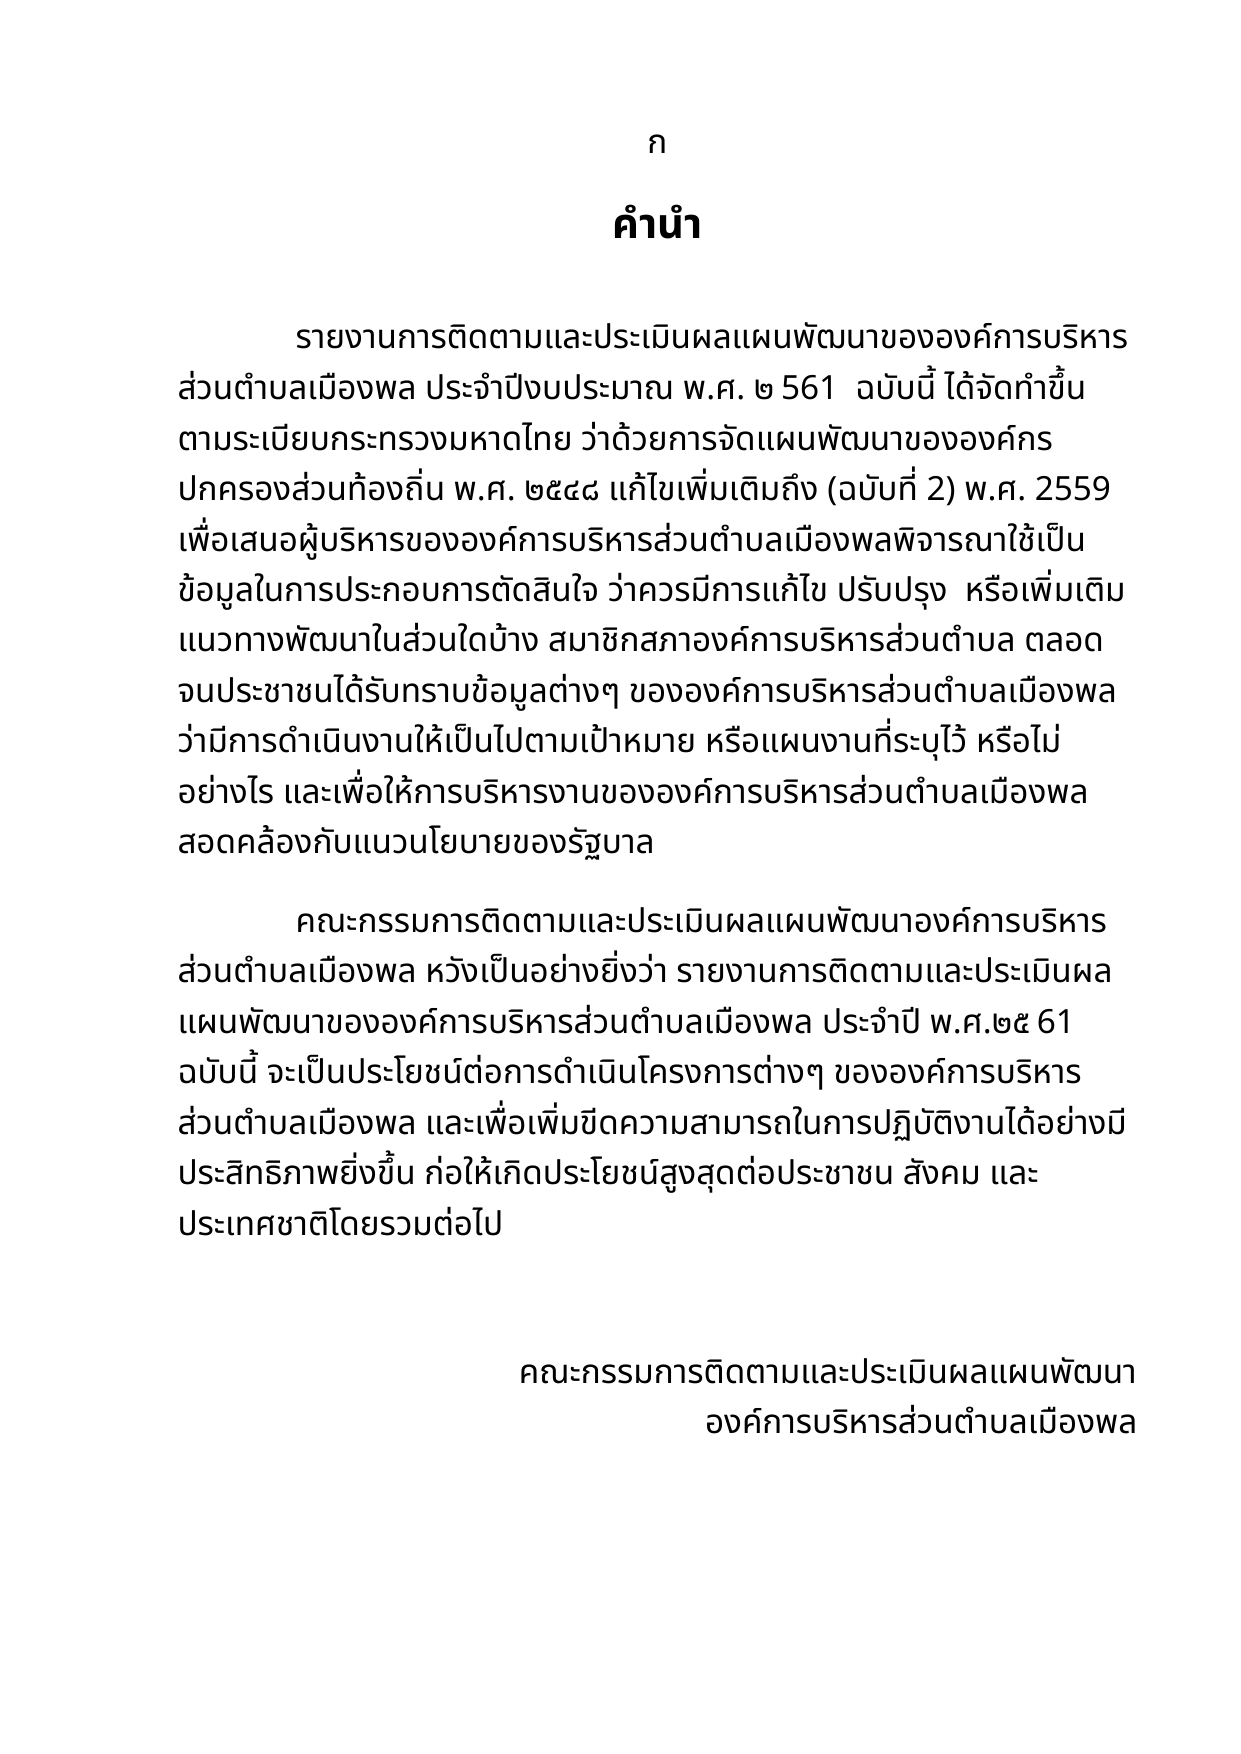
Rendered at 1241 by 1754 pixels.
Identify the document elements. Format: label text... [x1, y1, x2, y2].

text คณะกรรมการติดตามและประเมินผลแผนพัฒนา [177, 1348, 1137, 1398]
text องค์การบริหารส่วนตำบลเมืองพล [177, 1398, 1137, 1448]
text ก [177, 118, 1137, 169]
text คณะกรรมการติดตามและประเมินผลแผนพัฒนาองค์การบริหารส่วนตำบลเมืองพล หวังเป็นอย่างยิ่งว่า รายงานการติดตามและประเมินผลแผนพัฒนาขององค์การบริหารส่วนตำบลเมืองพล ประจำปี พ.ศ.๒๕61 ฉบับนี้ จะเป็นประโยชน์ต่อการดำเนินโครงการต่างๆ ขององค์การบริหารส่วนตำบลเมืองพล และเพื่อเพิ่มขีดความสามารถในการปฏิบัติงานได้อย่างมีประสิทธิภาพยิ่งขึ้น ก่อให้เกิดประโยชน์สูงสุดต่อประชาชน สังคม และประเทศชาติโดยรวมต่อไป [177, 897, 1137, 1250]
text คำนำ [177, 194, 1137, 257]
text รายงานการติดตามและประเมินผลแผนพัฒนาขององค์การบริหารส่วนตำบลเมืองพล ประจำปีงบประมาณ พ.ศ. ๒561 ฉบับนี้ ได้จัดทำขึ้นตามระเบียบกระทรวงมหาดไทย ว่าด้วยการจัดแผนพัฒนาขององค์กรปกครองส่วนท้องถิ่น พ.ศ. ๒๕๔๘ แก้ไขเพิ่มเติมถึง (ฉบับที่ 2) พ.ศ. 2559 เพื่อเสนอผู้บริหารขององค์การบริหารส่วนตำบลเมืองพลพิจารณาใช้เป็นข้อมูลในการประกอบการตัดสินใจ ว่าควรมีการแก้ไข ปรับปรุง หรือเพิ่มเติมแนวทางพัฒนาในส่วนใดบ้าง สมาชิกสภาองค์การบริหารส่วนตำบล ตลอดจนประชาชนได้รับทราบข้อมูลต่างๆ ขององค์การบริหารส่วนตำบลเมืองพล ว่ามีการดำเนินงานให้เป็นไปตามเป้าหมาย หรือแผนงานที่ระบุไว้ หรือไม่ อย่างไร และเพื่อให้การบริหารงานขององค์การบริหารส่วนตำบลเมืองพล สอดคล้องกับแนวนโยบายของรัฐบาล [177, 313, 1137, 868]
